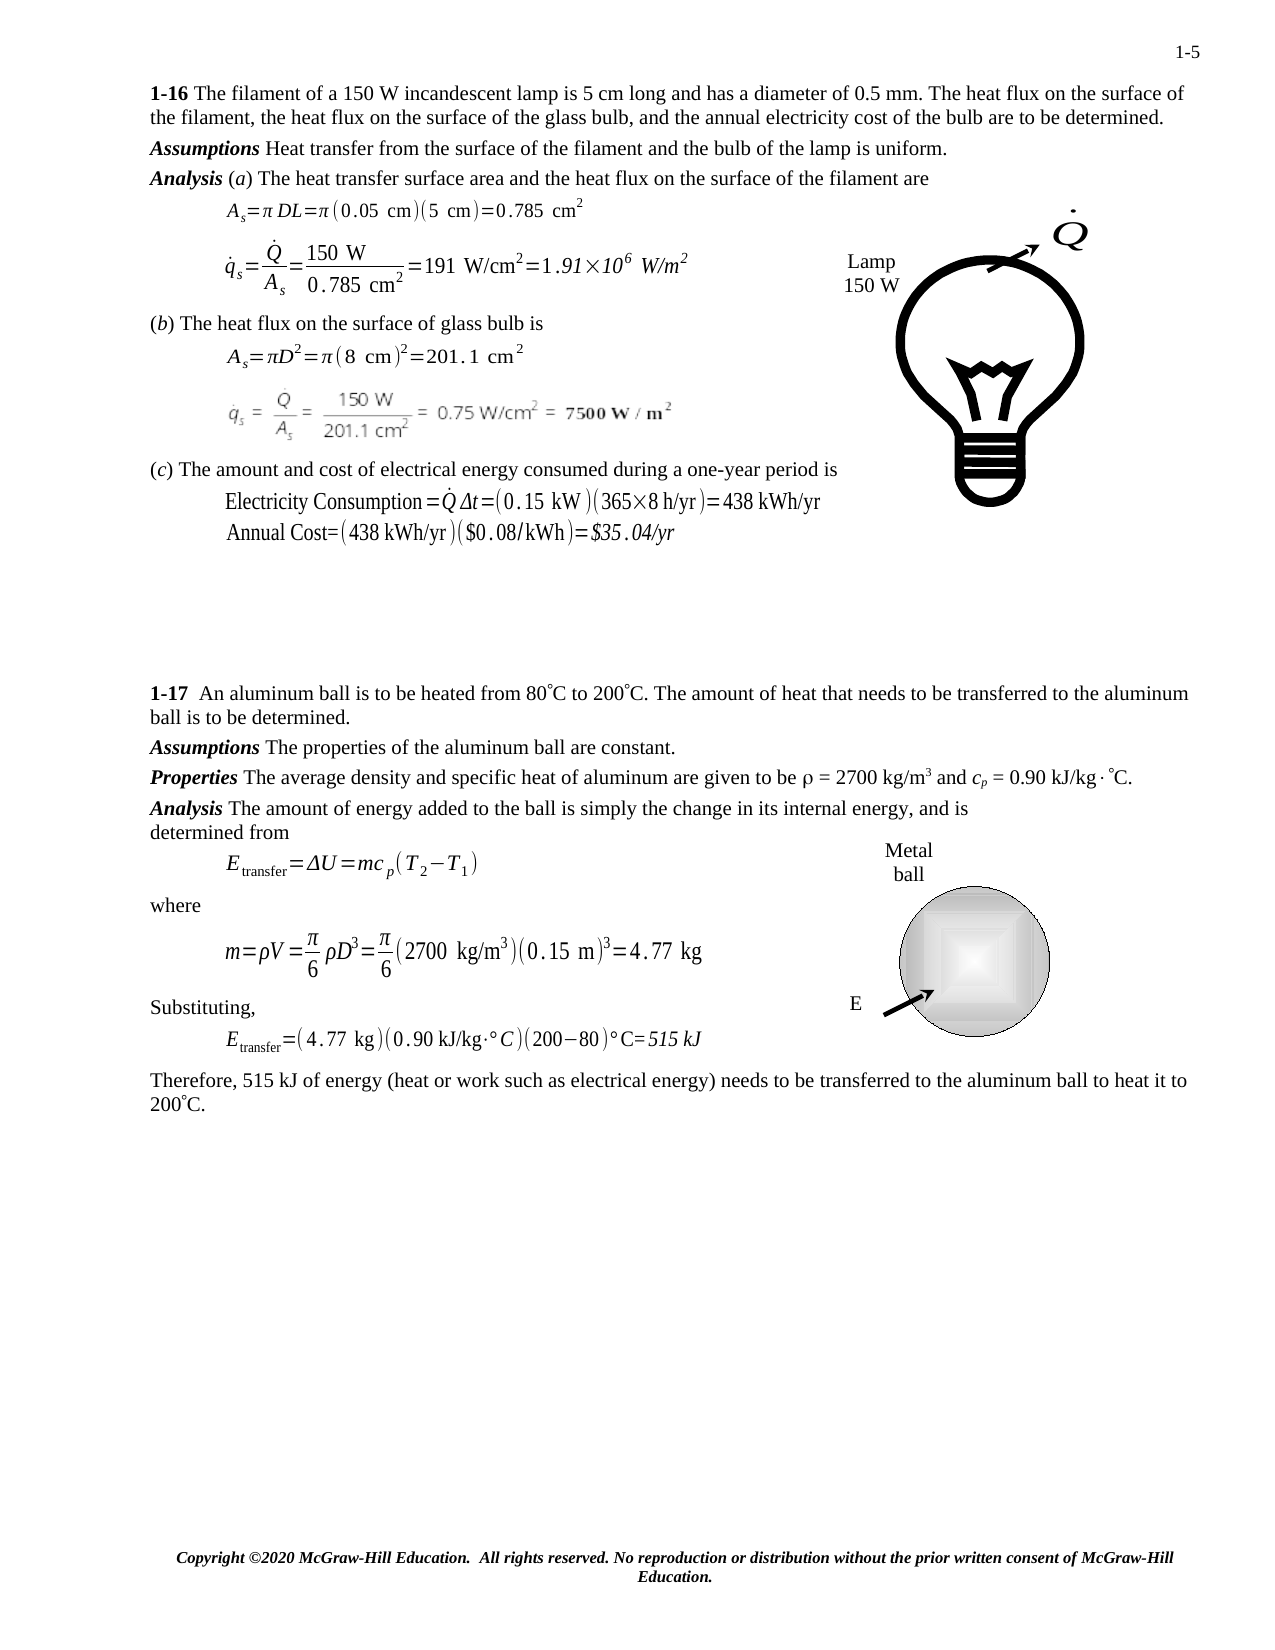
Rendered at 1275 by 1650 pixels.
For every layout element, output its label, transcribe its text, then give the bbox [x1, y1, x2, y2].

text 1-17 An aluminum ball is to be heated from 80C to 200C. The amount of heat that needs to be transferred to the aluminum ball is to be determined. [150, 681, 1200, 729]
text where [150, 892, 1200, 917]
subtitle Properties The average density and specific heat of aluminum are given to be = 2700 kg/m3 and cp = 0.90 kJ/kgC. [150, 765, 1198, 789]
text Analysis (a) The heat transfer surface area and the heat flux on the surface of the filament are [150, 166, 1200, 190]
text (c) The amount and cost of electrical energy consumed during a one-year period is [150, 457, 1200, 481]
text Substituting, [150, 995, 1200, 1019]
text Analysis The amount of energy added to the ball is simply the change in its internal energy, and is determined from [150, 796, 975, 844]
text 1-16 The filament of a 150 W incandescent lamp is long and has a diameter of . The heat flux on the surface of the filament, the heat flux on the surface of the glass bulb, and the annual electricity cost of the bulb are to be determined. [150, 81, 1200, 129]
text Therefore, 515 kJ of energy (heat or work such as electrical energy) needs to be transferred to the aluminum ball to heat it to 200C. [150, 1068, 1200, 1116]
subtitle Assumptions Heat transfer from the surface of the filament and the bulb of the lamp is uniform. [150, 136, 1200, 160]
subtitle Assumptions The properties of the aluminum ball are constant. [150, 735, 1200, 759]
text (b) The heat flux on the surface of glass bulb is [150, 311, 1200, 335]
